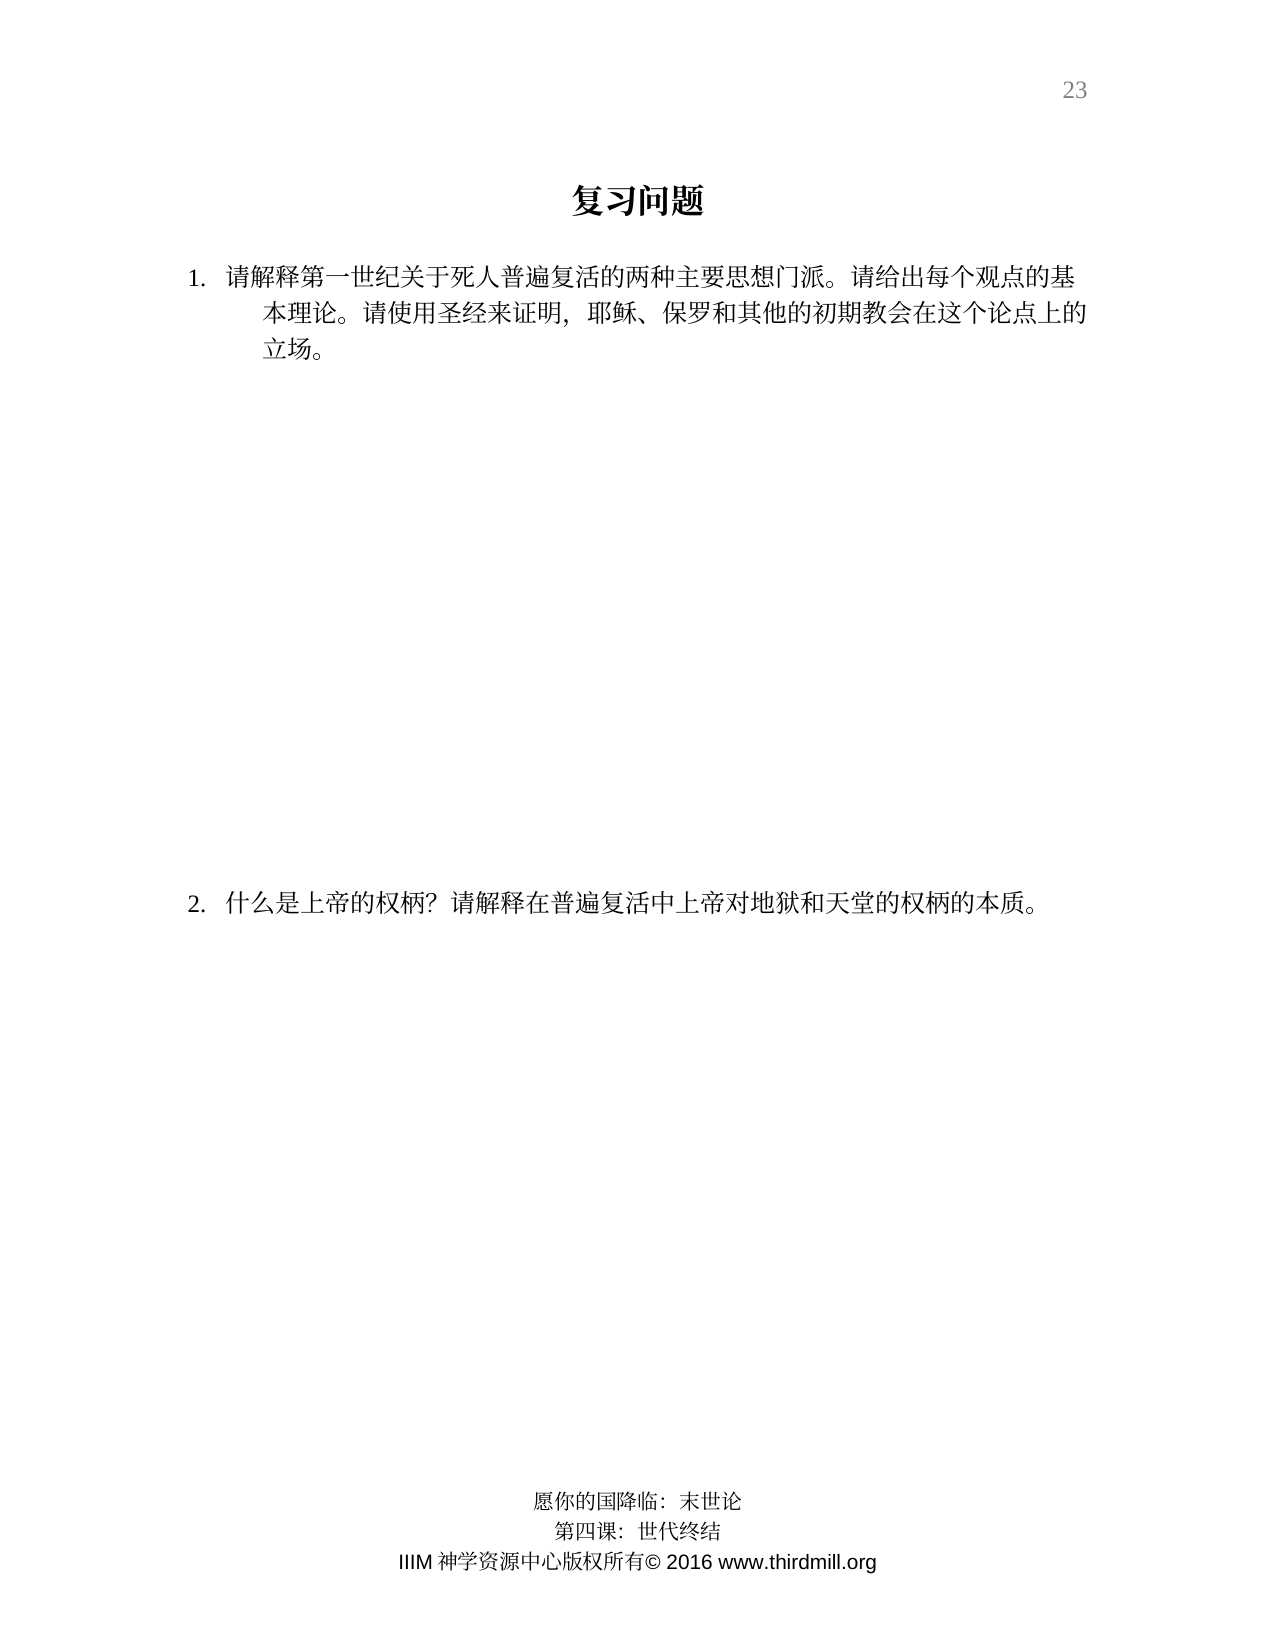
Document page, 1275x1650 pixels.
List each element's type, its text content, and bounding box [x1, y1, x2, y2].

list 什么是上帝的权柄？请解释在普遍复活中上帝对地狱和天堂的权柄的本质。 [187, 883, 1087, 919]
list 请解释第一世纪关于死人普遍复活的两种主要思想门派。请给出每个观点的基本理论。请使用圣经来证明，耶稣、保罗和其他的初期教会在这个论点上的立场。 [187, 258, 1087, 366]
subtitle 复习问题 [187, 175, 1087, 223]
